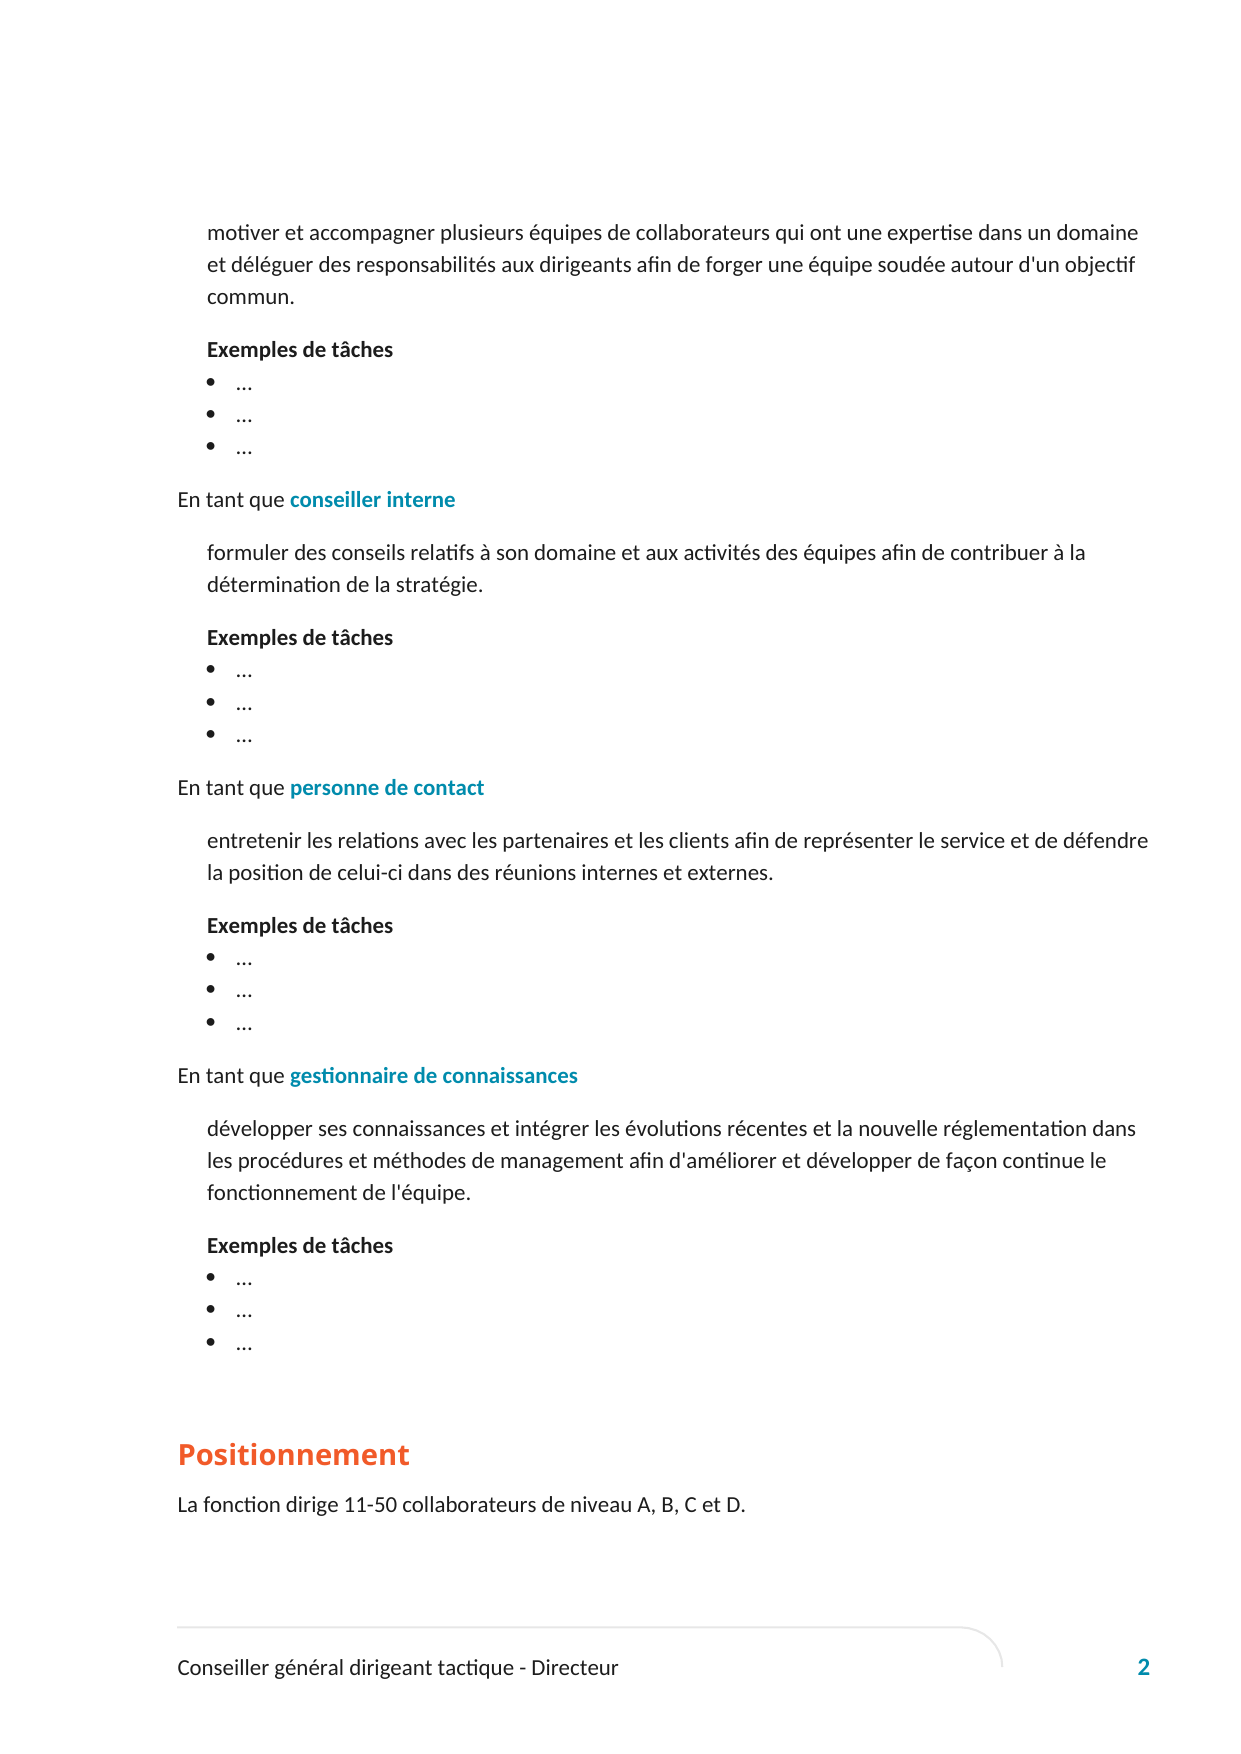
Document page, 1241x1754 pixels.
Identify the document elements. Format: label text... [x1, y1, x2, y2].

text En tant que conseiller interne [177, 485, 1152, 513]
text formuler des conseils relatifs à son domaine et aux activités des équipes afin de contribuer à la détermination de la stratégie. [207, 538, 1152, 598]
text entretenir les relations avec les partenaires et les clients afin de représenter le service et de défendre la position de celui-ci dans des réunions internes et externes. [207, 826, 1152, 886]
list … [207, 1008, 1152, 1036]
text Exemples de tâches [207, 623, 1152, 651]
text Exemples de tâches [207, 911, 1152, 939]
list … [207, 688, 1152, 716]
text La fonction dirige 11-50 collaborateurs de niveau A, B, C et D. [177, 1490, 1152, 1518]
text En tant que personne de contact [177, 773, 1152, 801]
list … [207, 943, 1152, 971]
list … [207, 1328, 1152, 1356]
list … [207, 432, 1152, 460]
list … [207, 1296, 1152, 1323]
text Positionnement [177, 1434, 1152, 1473]
text développer ses connaissances et intégrer les évolutions récentes et la nouvelle réglementation dans les procédures et méthodes de management afin d'améliorer et développer de façon continue le fonctionnement de l'équipe. [207, 1114, 1152, 1206]
list … [207, 368, 1152, 396]
list … [207, 1263, 1152, 1291]
list … [207, 976, 1152, 1003]
text Exemples de tâches [207, 1231, 1152, 1259]
text Exemples de tâches [207, 336, 1152, 363]
text En tant que gestionnaire de connaissances [177, 1061, 1152, 1089]
list … [207, 720, 1152, 748]
list … [207, 400, 1152, 428]
text motiver et accompagner plusieurs équipes de collaborateurs qui ont une expertise dans un domaine et déléguer des responsabilités aux dirigeants afin de forger une équipe soudée autour d'un objectif commun. [207, 218, 1152, 311]
list … [207, 656, 1152, 683]
